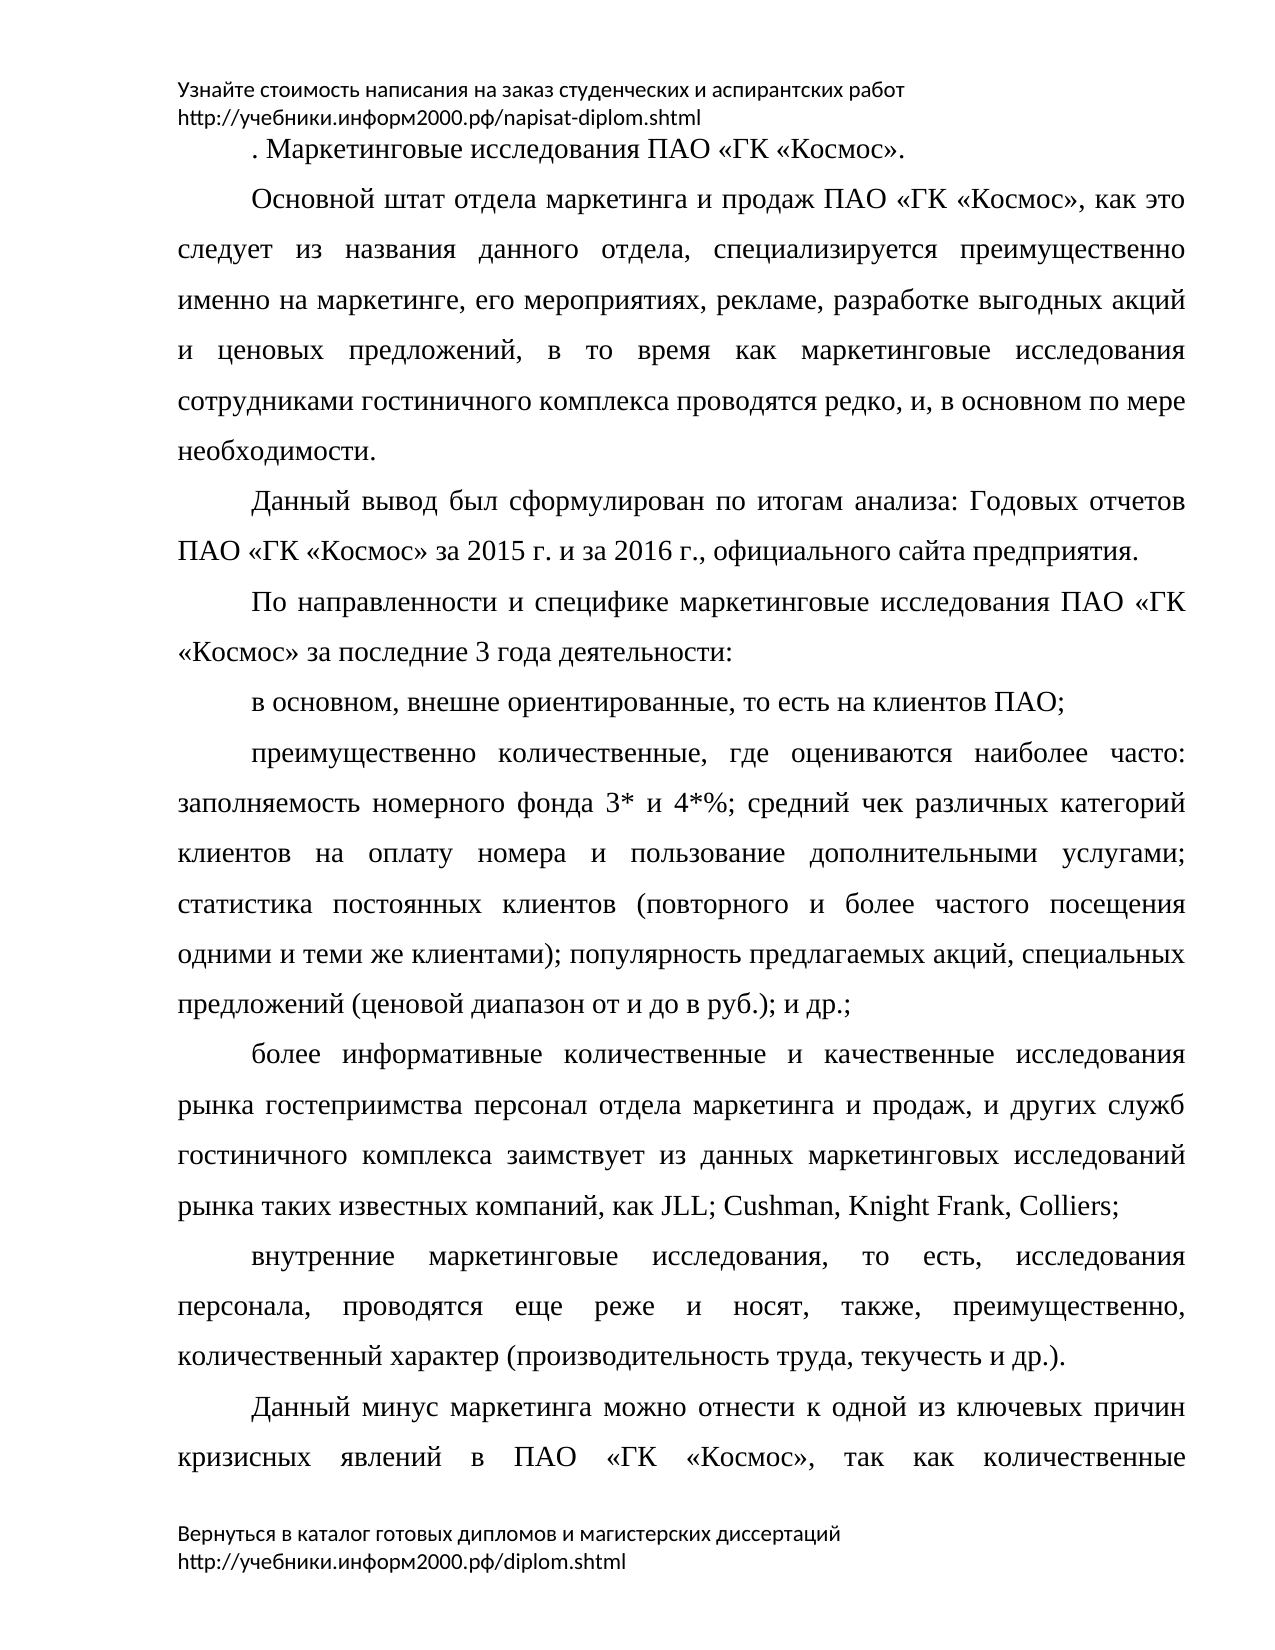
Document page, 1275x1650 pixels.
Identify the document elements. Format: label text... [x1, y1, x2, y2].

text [177, 1389, 1186, 1473]
text внутренние маркетинговые исследования, то есть, исследования персонала, проводятся еще реже и носят, также, преимущественно, количественный характер (производительность труда, текучесть и др.). [177, 1238, 1186, 1372]
text более информативные количественные и качественные исследования рынка гостеприимства персонал отдела маркетинга и продаж, и других служб гостиничного комплекса заимствует из данных маркетинговых исследований рынка таких известных компаний, как JLL; Cushman, Knight Frank, Colliers; [177, 1037, 1186, 1221]
text в основном, внешне ориентированные, то есть на клиентов ПАО; [177, 684, 1186, 718]
text преимущественно количественные, где оцениваются наиболее часто: заполняемость номерного фонда 3* и 4*%; средний чек различных категорий клиентов на оплату номера и пользование дополнительными услугами; статистика постоянных клиентов (повторного и более частого посещения одними и теми же клиентами); популярность предлагаемых акций, специальных предложений (ценовой диапазон от и до в руб.); и др.; [177, 735, 1186, 1020]
text Данный вывод был сформулирован по итогам анализа: Годовых отчетов ПАО «ГК «Космос» за 2015 г. и за 2016 г., официального сайта предприятия. [177, 483, 1186, 567]
text По направленности и специфике маркетинговые исследования ПАО «ГК «Космос» за последние 3 года деятельности: [177, 584, 1186, 668]
text . Маркетинговые исследования ПАО «ГК «Космос». [177, 131, 1186, 164]
text Основной штат отдела маркетинга и продаж ПАО «ГК «Космос», как это следует из названия данного отдела, специализируется преимущественно именно на маркетинге, его мероприятиях, рекламе, разработке выгодных акций и ценовых предложений, в то время как маркетинговые исследования сотрудниками гостиничного комплекса проводятся редко, и, в основном по мере необходимости. [177, 181, 1186, 466]
